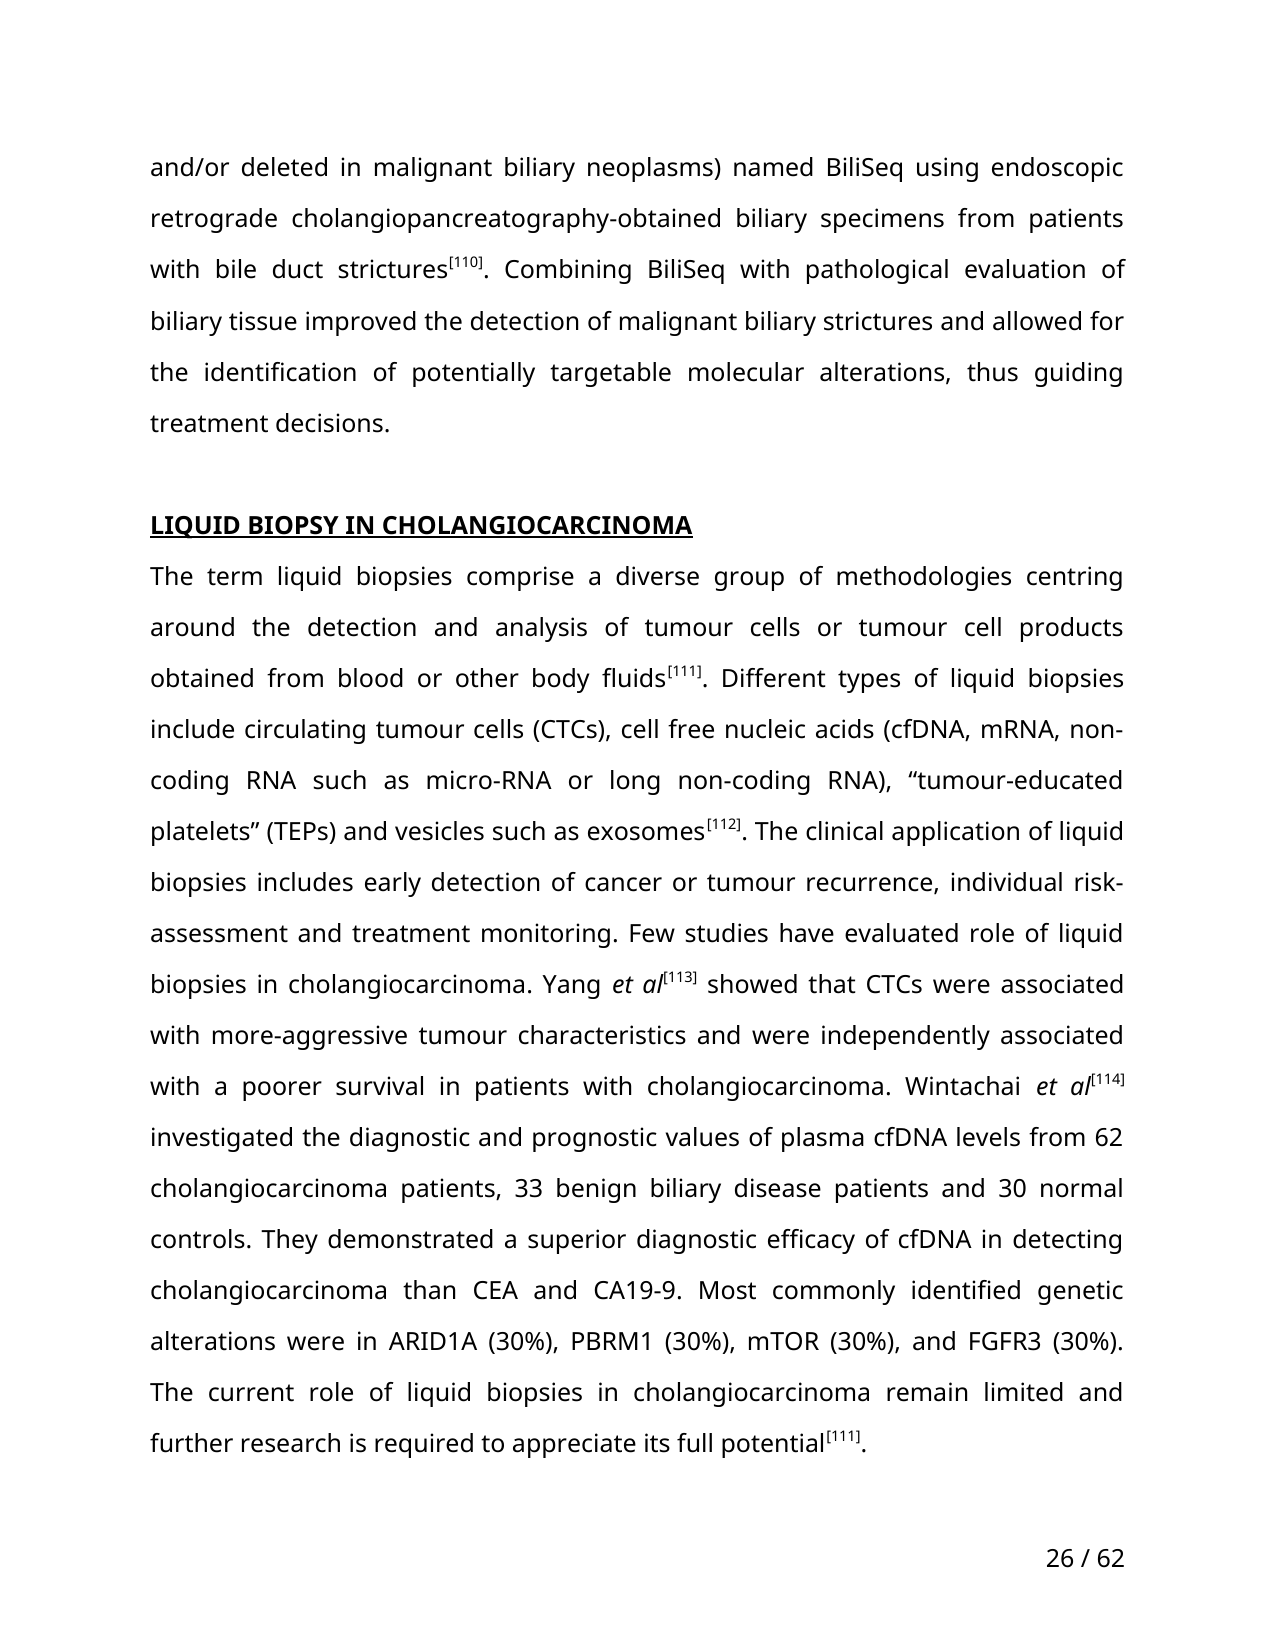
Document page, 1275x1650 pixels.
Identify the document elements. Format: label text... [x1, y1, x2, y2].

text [150, 150, 1125, 439]
text The term liquid biopsies comprise a diverse group of methodologies centring around the detection and analysis of tumour cells or tumour cell products obtained from blood or other body fluids[111]. Different types of liquid biopsies include circulating tumour cells (CTCs), cell free nucleic acids (cfDNA, mRNA, non-coding RNA such as micro-RNA or long non-coding RNA), “tumour-educated platelets” (TEPs) and vesicles such as exosomes[112]. The clinical application of liquid biopsies includes early detection of cancer or tumour recurrence, individual risk-assessment and treatment monitoring. Few studies have evaluated role of liquid biopsies in cholangiocarcinoma. Yang et al[113] showed that CTCs were associated with more-aggressive tumour characteristics and were independently associated with a poorer survival in patients with cholangiocarcinoma. Wintachai et al[114] investigated the diagnostic and prognostic values of plasma cfDNA levels from 62 cholangiocarcinoma patients, 33 benign biliary disease patients and 30 normal controls. They demonstrated a superior diagnostic efficacy of cfDNA in detecting cholangiocarcinoma than CEA and CA19-9. Most commonly identified genetic alterations were in ARID1A (30%), PBRM1 (30%), mTOR (30%), and FGFR3 (30%). The current role of liquid biopsies in cholangiocarcinoma remain limited and further research is required to appreciate its full potential[111]. [150, 558, 1125, 1460]
text LIQUID BIOPSY IN CHOLANGIOCARCINOMA [150, 507, 1125, 541]
